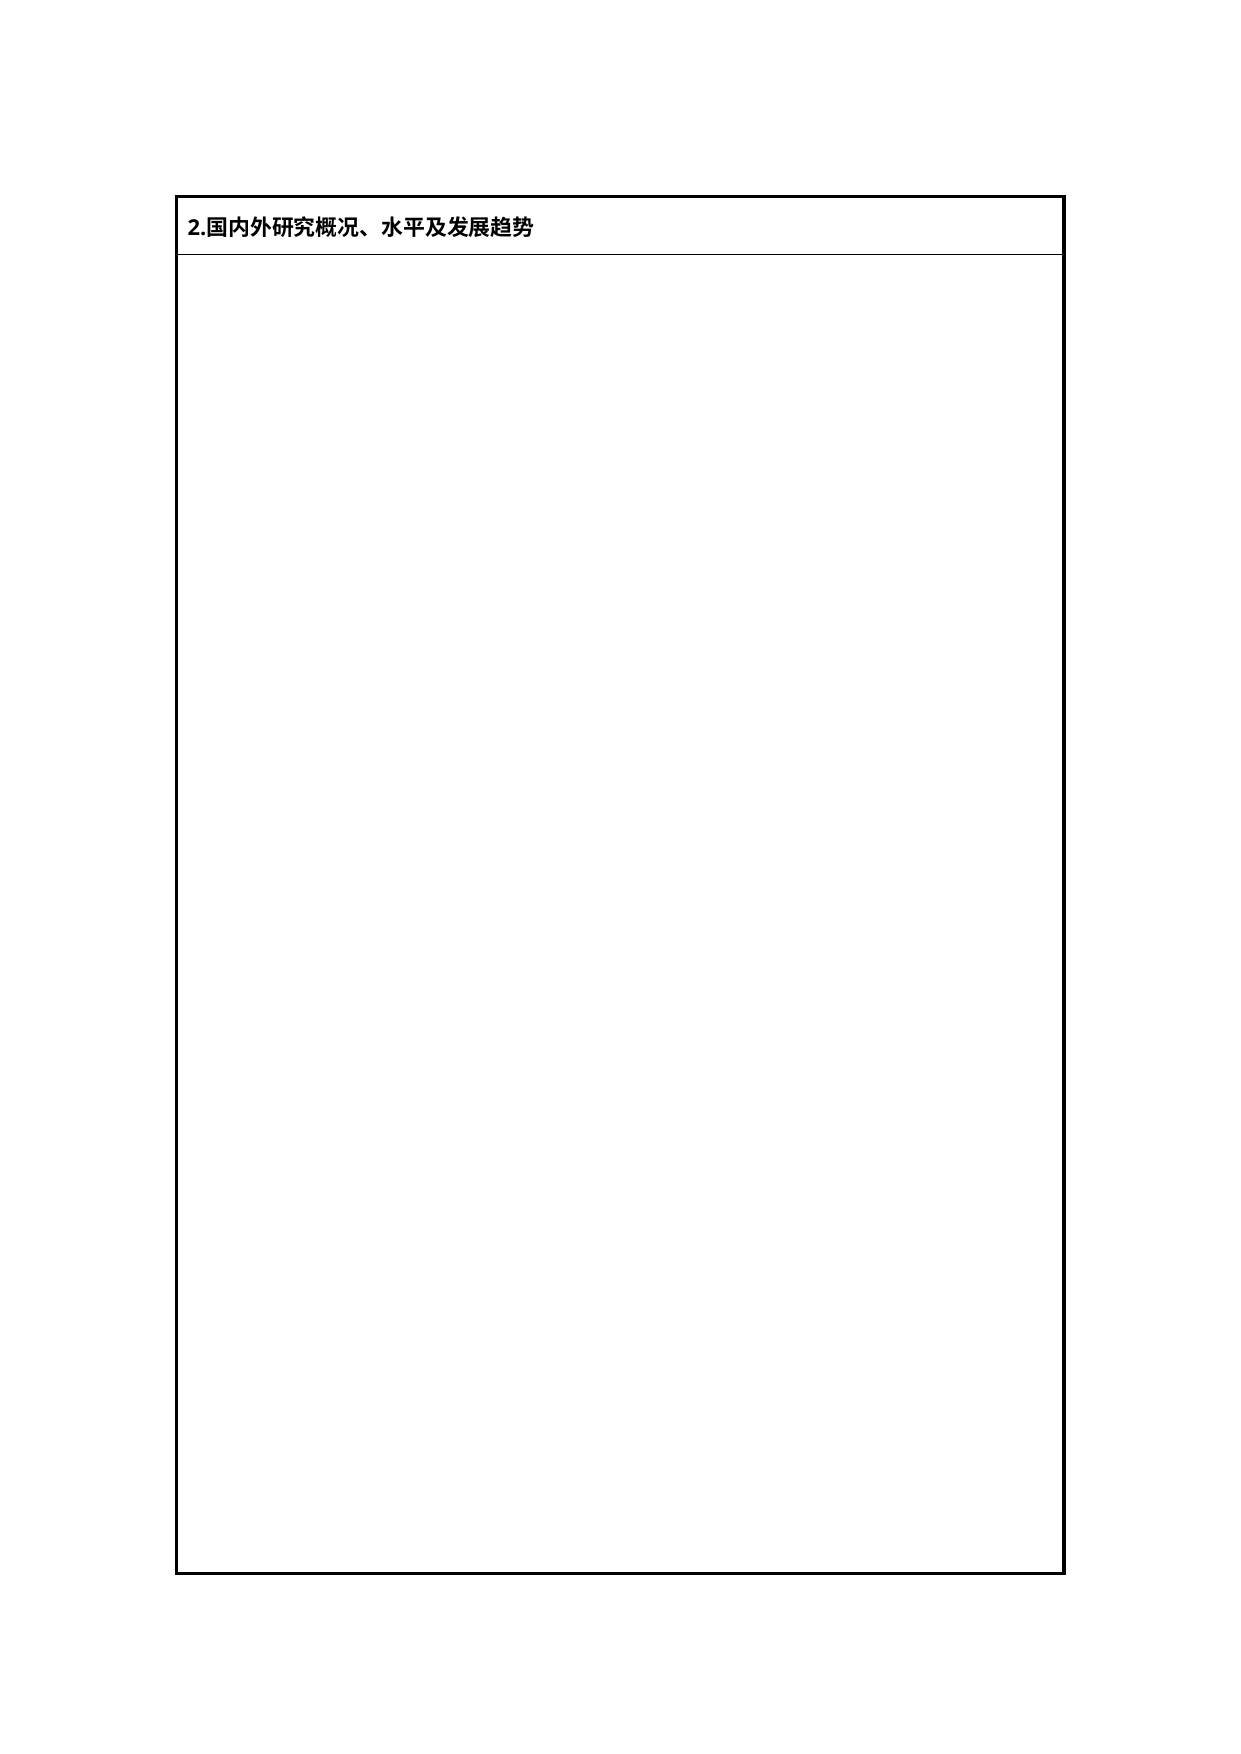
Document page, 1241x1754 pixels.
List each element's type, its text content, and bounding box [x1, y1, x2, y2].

table_cell [178, 255, 1062, 1572]
table_header 2.国内外研究概况、水平及发展趋势 [178, 198, 1062, 253]
